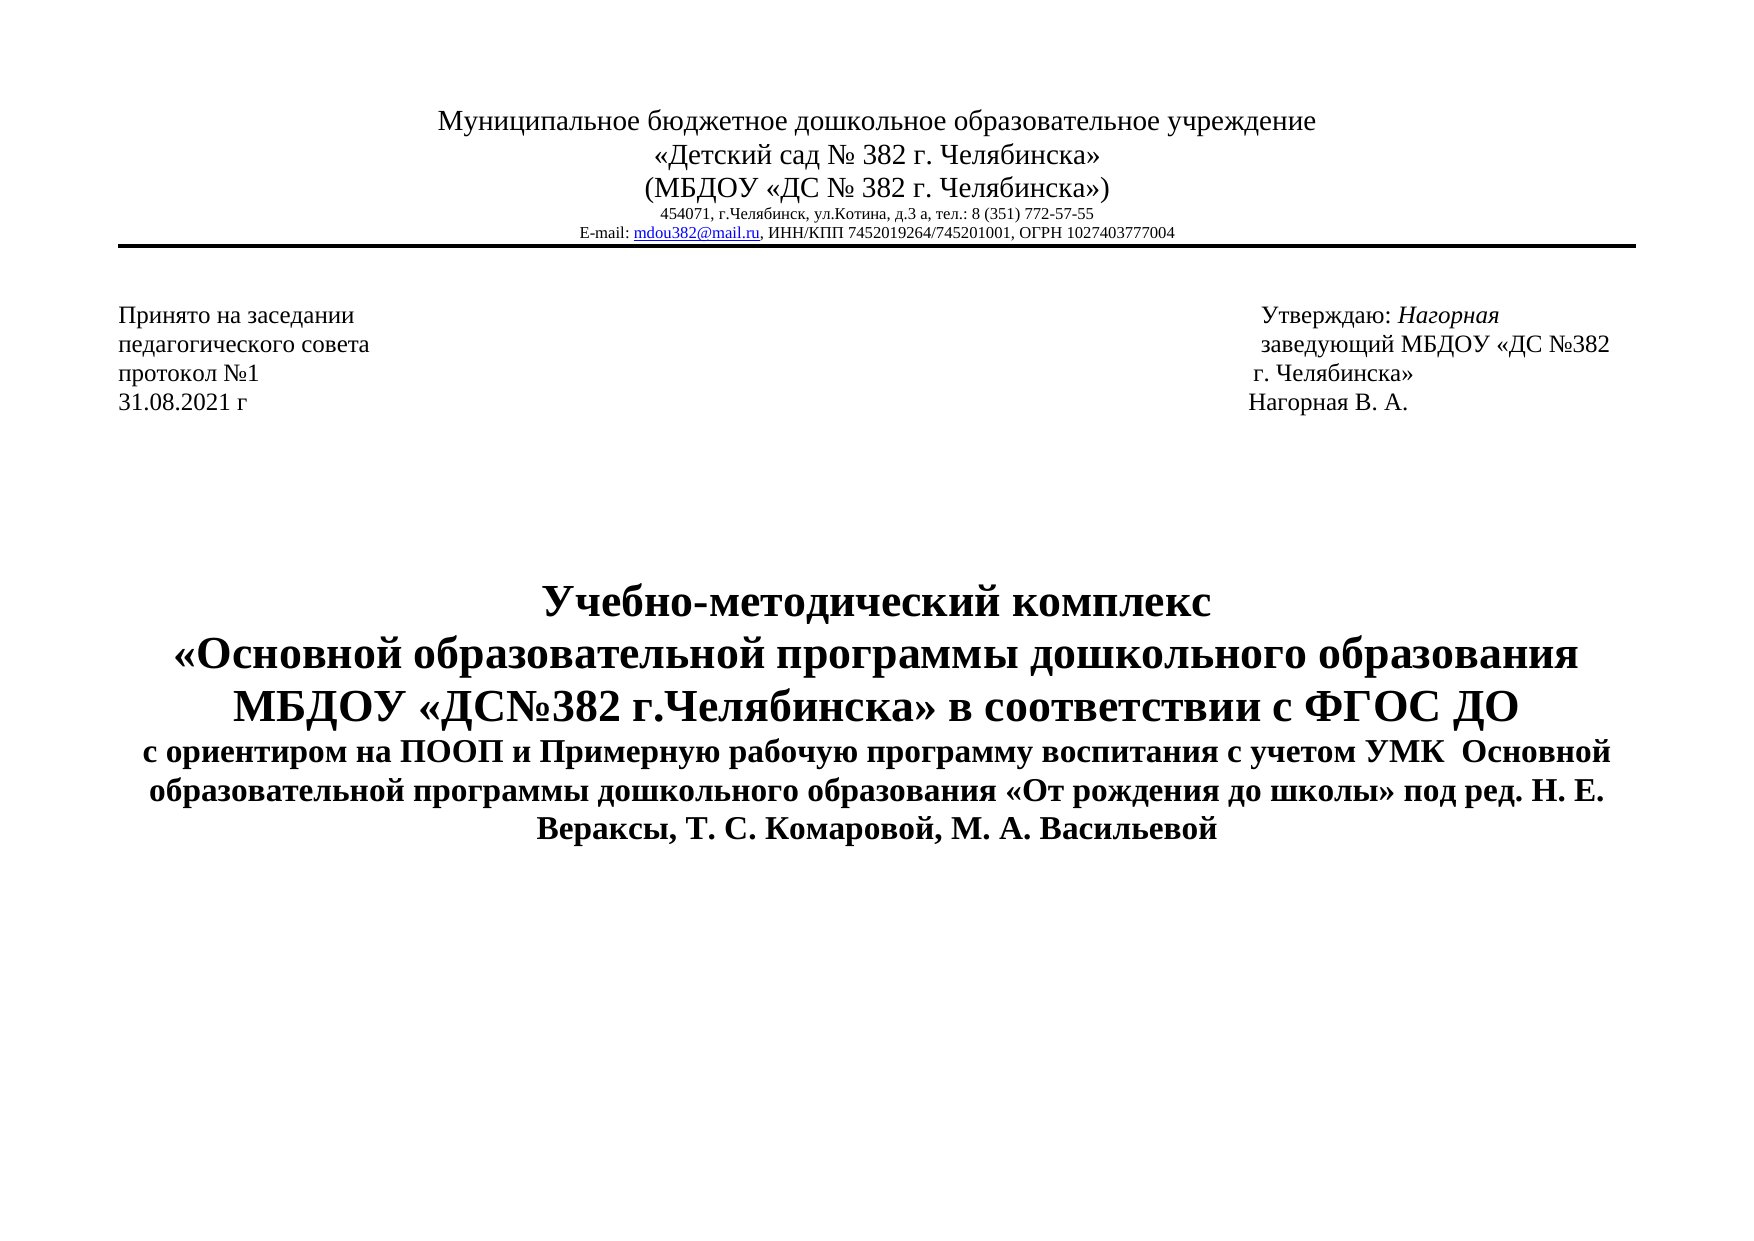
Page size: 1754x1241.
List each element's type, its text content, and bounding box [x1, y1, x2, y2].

text Принято на заседании Утверждаю: Нагорная [118, 300, 1636, 329]
text Учебно-методический комплекс [118, 573, 1636, 626]
text .Челябинск, ул.Котина, д.3 а, тел.: 8 (351) 772-57-55 [118, 204, 1636, 223]
text Е-mail: mdou382@mail.ru, ИНН/КПП 7452019264/745201001, ОГРН 1027403777004 [118, 223, 1636, 244]
text (МБДОУ «ДС № 382 г. Челябинска») [118, 171, 1636, 204]
text протокол №1 г. Челябинска» [118, 358, 1636, 387]
text Муниципальное бюджетное дошкольное образовательное учреждение [118, 103, 1636, 137]
text педагогического совета заведующий МБДОУ «ДС №382 [118, 329, 1636, 358]
text с ориентиром на ПООП и Примерную рабочую программу воспитания с учетом УМК Основной образовательной программы дошкольного образования «От рождения до школы» под ред. Н. Е. Вераксы, Т. С. Комаровой, М. А. Васильевой [118, 732, 1636, 847]
text «Детский сад № . Челябинска» [118, 137, 1636, 171]
text «Основной образовательной программы дошкольного образования МБДОУ «ДС№382 г.Челябинска» в соответствии с ФГОС ДО [118, 626, 1636, 732]
text 31.08.2021 г Нагорная В. А. [118, 387, 1636, 415]
